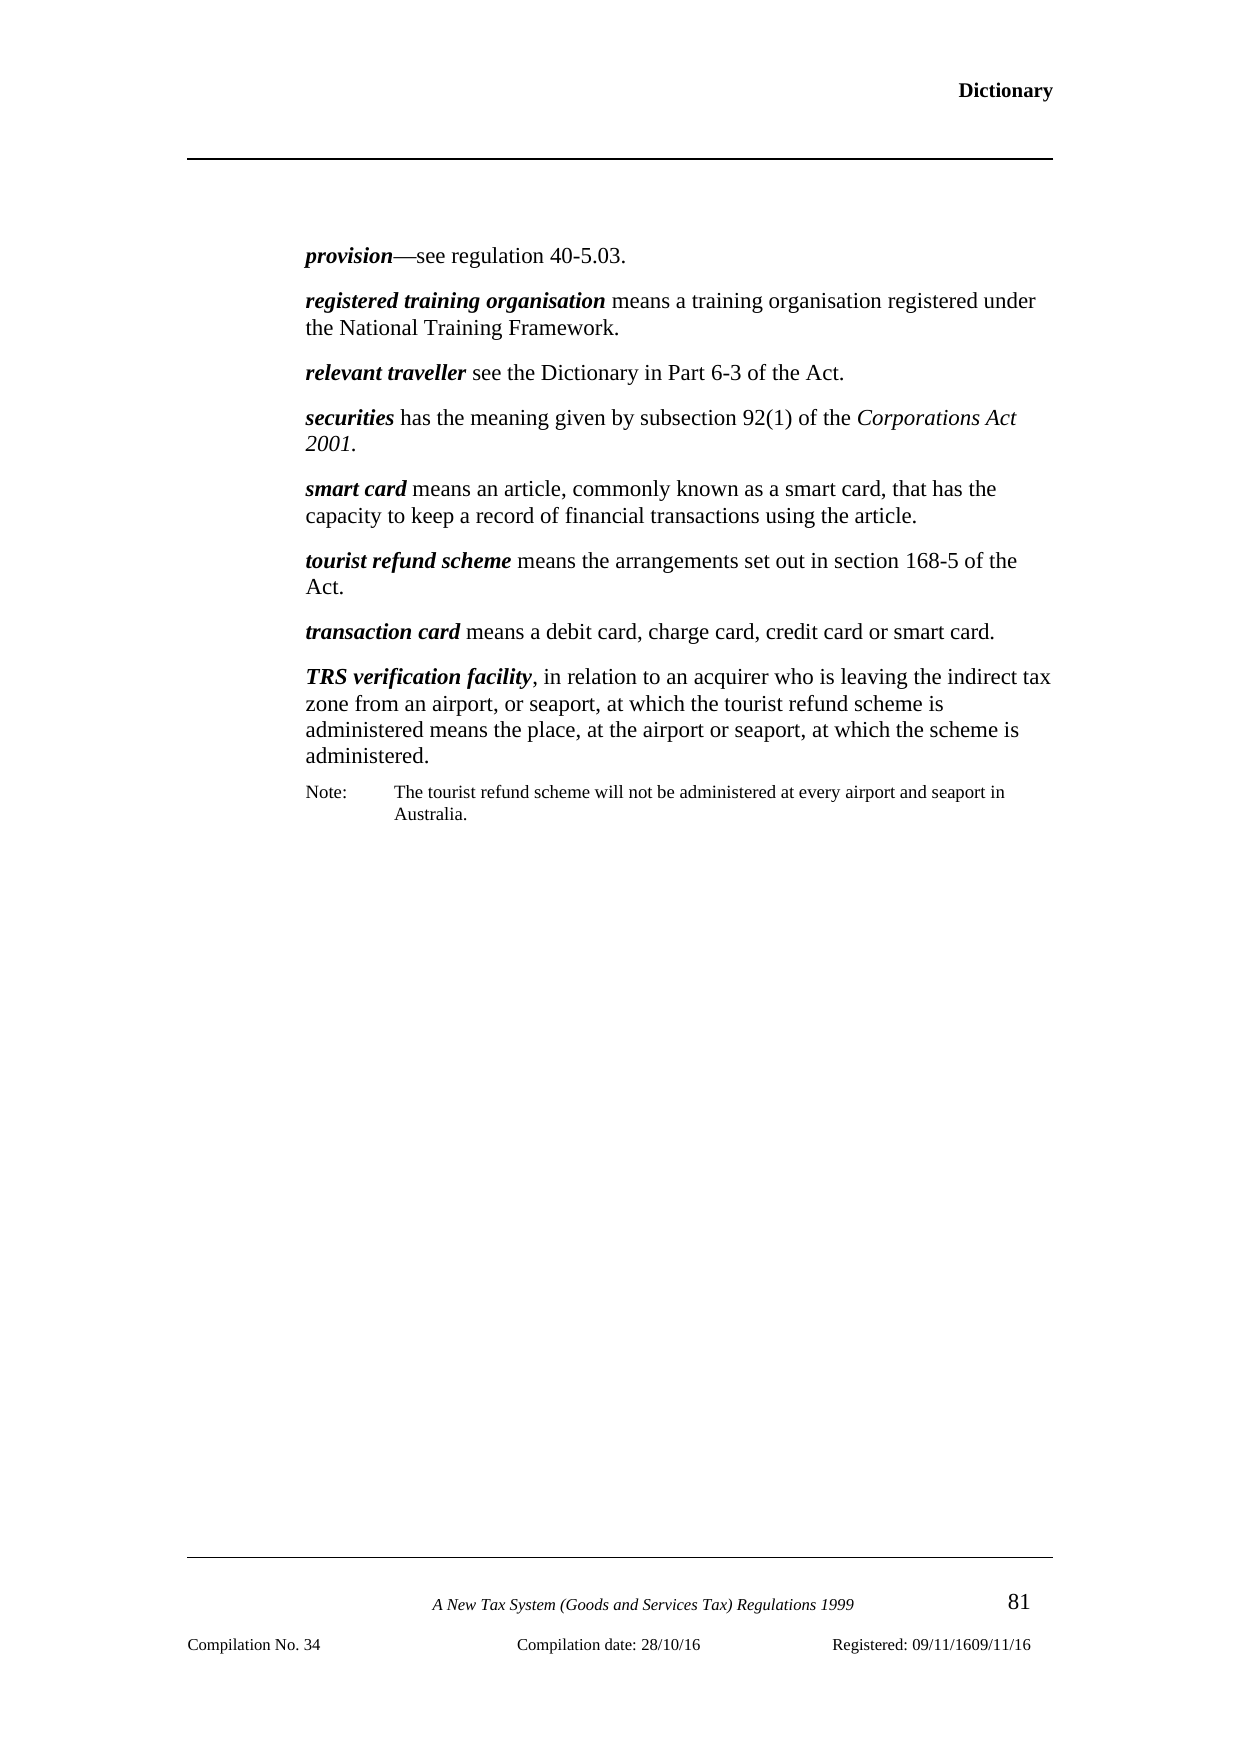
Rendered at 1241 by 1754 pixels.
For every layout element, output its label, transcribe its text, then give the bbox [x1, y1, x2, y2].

text tourist refund scheme means the arrangements set out in section 168-5 of the Act. [305, 547, 1053, 599]
text provision—see regulation 40-5.03. [305, 242, 1053, 268]
text securities has the meaning given by subsection 92(1) of the Corporations Act 2001. [305, 404, 1053, 457]
text TRS verification facility, in relation to an acquirer who is leaving the indirect tax zone from an airport, or seaport, at which the tourist refund scheme is administered means the place, at the airport or seaport, at which the scheme is administered. [305, 663, 1053, 769]
text relevant traveller see the Dictionary in Part 6-3 of the Act. [305, 359, 1053, 385]
text smart card means an article, commonly known as a smart card, that has the capacity to keep a record of financial transactions using the article. [305, 475, 1053, 528]
text registered training organisation means a training organisation registered under the National Training Framework. [305, 287, 1053, 340]
text Note: The tourist refund scheme will not be administered at every airport and seaport in Australia. [305, 781, 1053, 824]
text transaction card means a debit card, charge card, credit card or smart card. [305, 618, 1053, 644]
